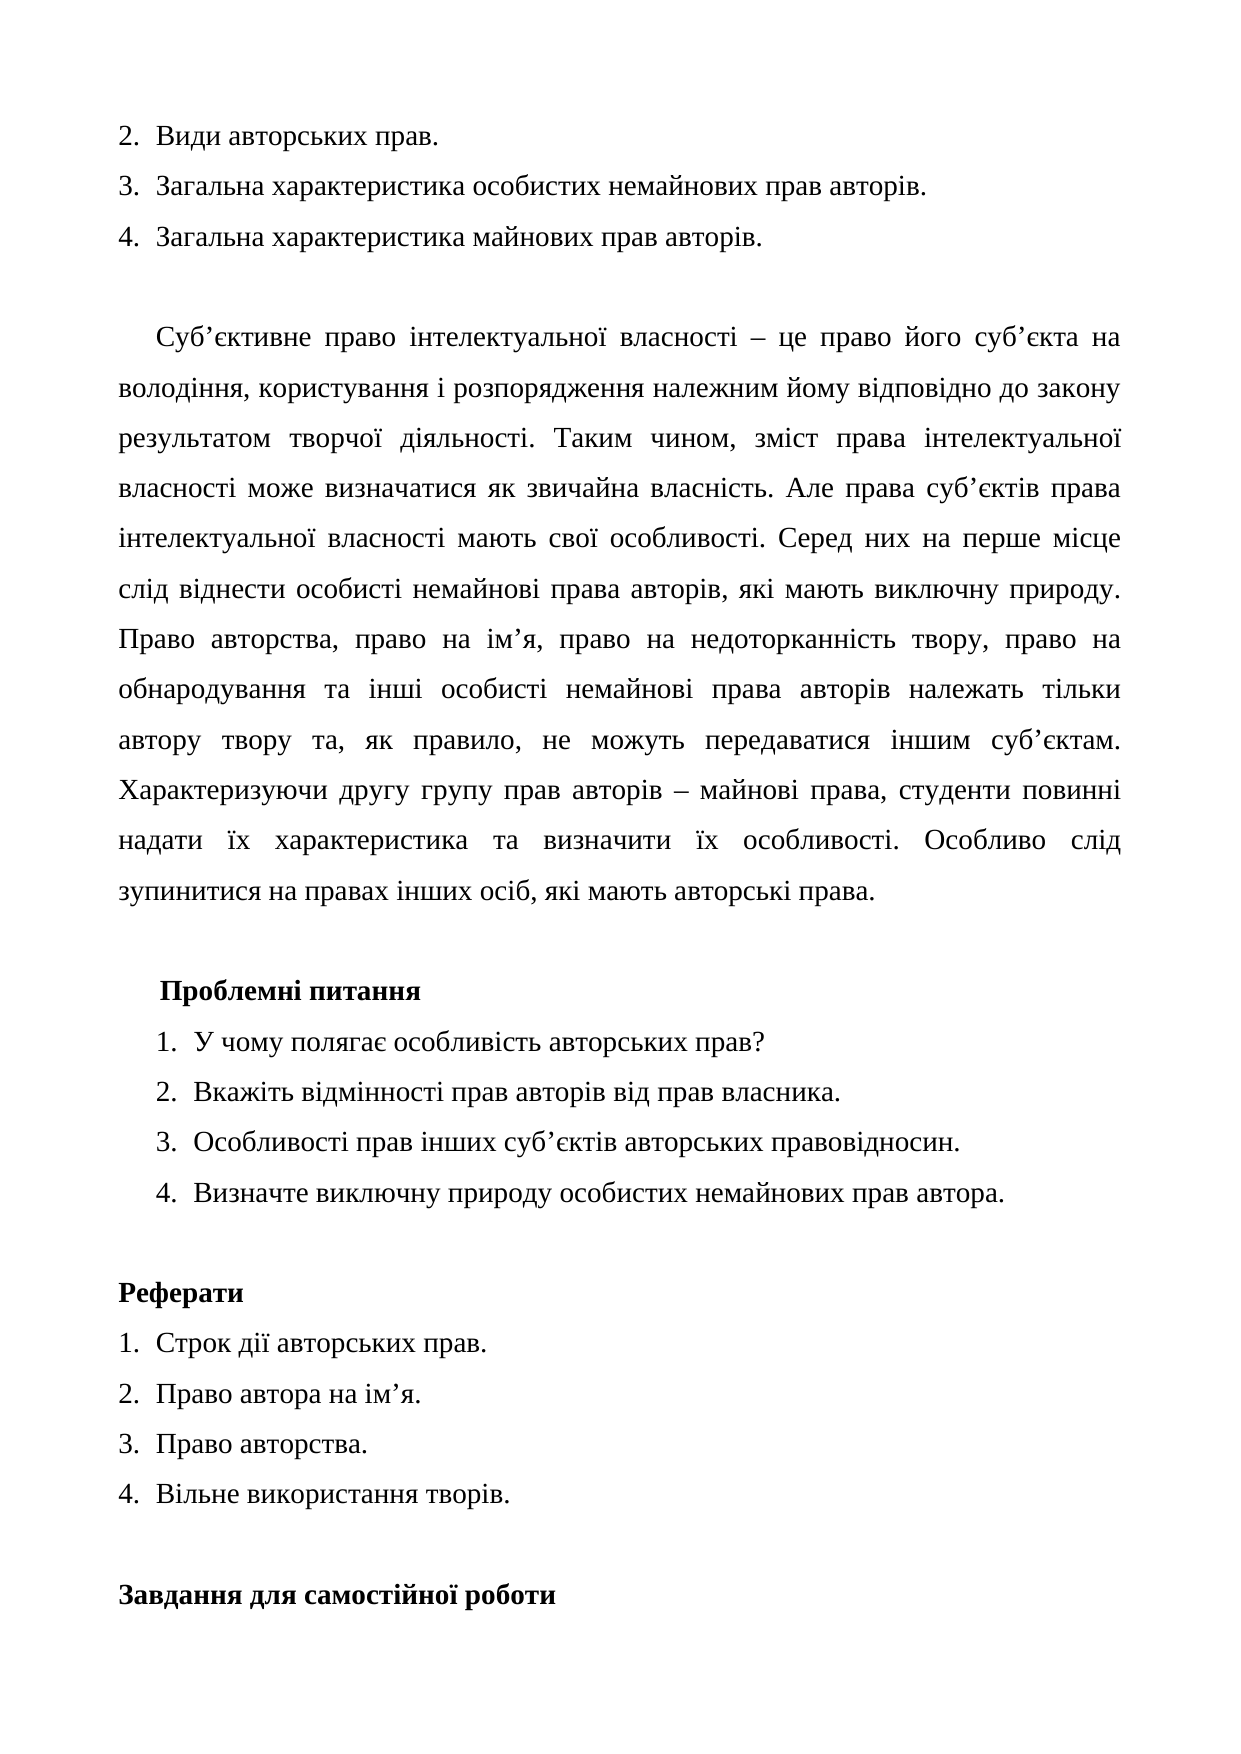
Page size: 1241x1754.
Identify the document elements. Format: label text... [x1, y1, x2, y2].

list Загальна характеристика особистих немайнових прав авторів. [118, 168, 1122, 202]
list У чому полягає особливість авторських прав? [156, 1024, 1122, 1057]
text Завдання для самостійної роботи [118, 1577, 1122, 1611]
list Вільне використання творів. [118, 1477, 1122, 1510]
list Загальна характеристика майнових прав авторів. [118, 219, 1122, 252]
list Види авторських прав. [118, 118, 1122, 152]
list Право авторства. [118, 1426, 1122, 1460]
list Право автора на ім’я. [118, 1376, 1122, 1409]
list Вкажіть відмінності прав авторів від прав власника. [156, 1074, 1122, 1108]
list Особливості прав інших суб’єктів авторських правовідносин. [156, 1124, 1122, 1158]
list Строк дії авторських прав. [118, 1326, 1122, 1359]
text Суб’єктивне право інтелектуальної власності – це право його суб’єкта на володіння, користування і розпорядження належним йому відповідно до закону результатом творчої діяльності. Таким чином, зміст права інтелектуальної власності може визначатися як звичайна власність. Але права суб’єктів права інтелектуальної власності мають свої особливості. Серед них на перше місце слід віднести особисті немайнові права авторів, які мають виключну природу. Право авторства, право на ім’я, право на недоторканність твору, право на обнародування та інші особисті немайнові права авторів належать тільки автору твору та, як правило, не можуть передаватися іншим суб’єктам. Характеризуючи другу групу прав авторів – майнові права, студенти повинні надати їх характеристика та визначити їх особливості. Особливо слід зупинитися на правах інших осіб, які мають авторські права. [118, 319, 1122, 906]
text Реферати [118, 1275, 1122, 1309]
list Визначте виключну природу особистих немайнових прав автора. [156, 1175, 1122, 1208]
text Проблемні питання [118, 973, 1122, 1007]
